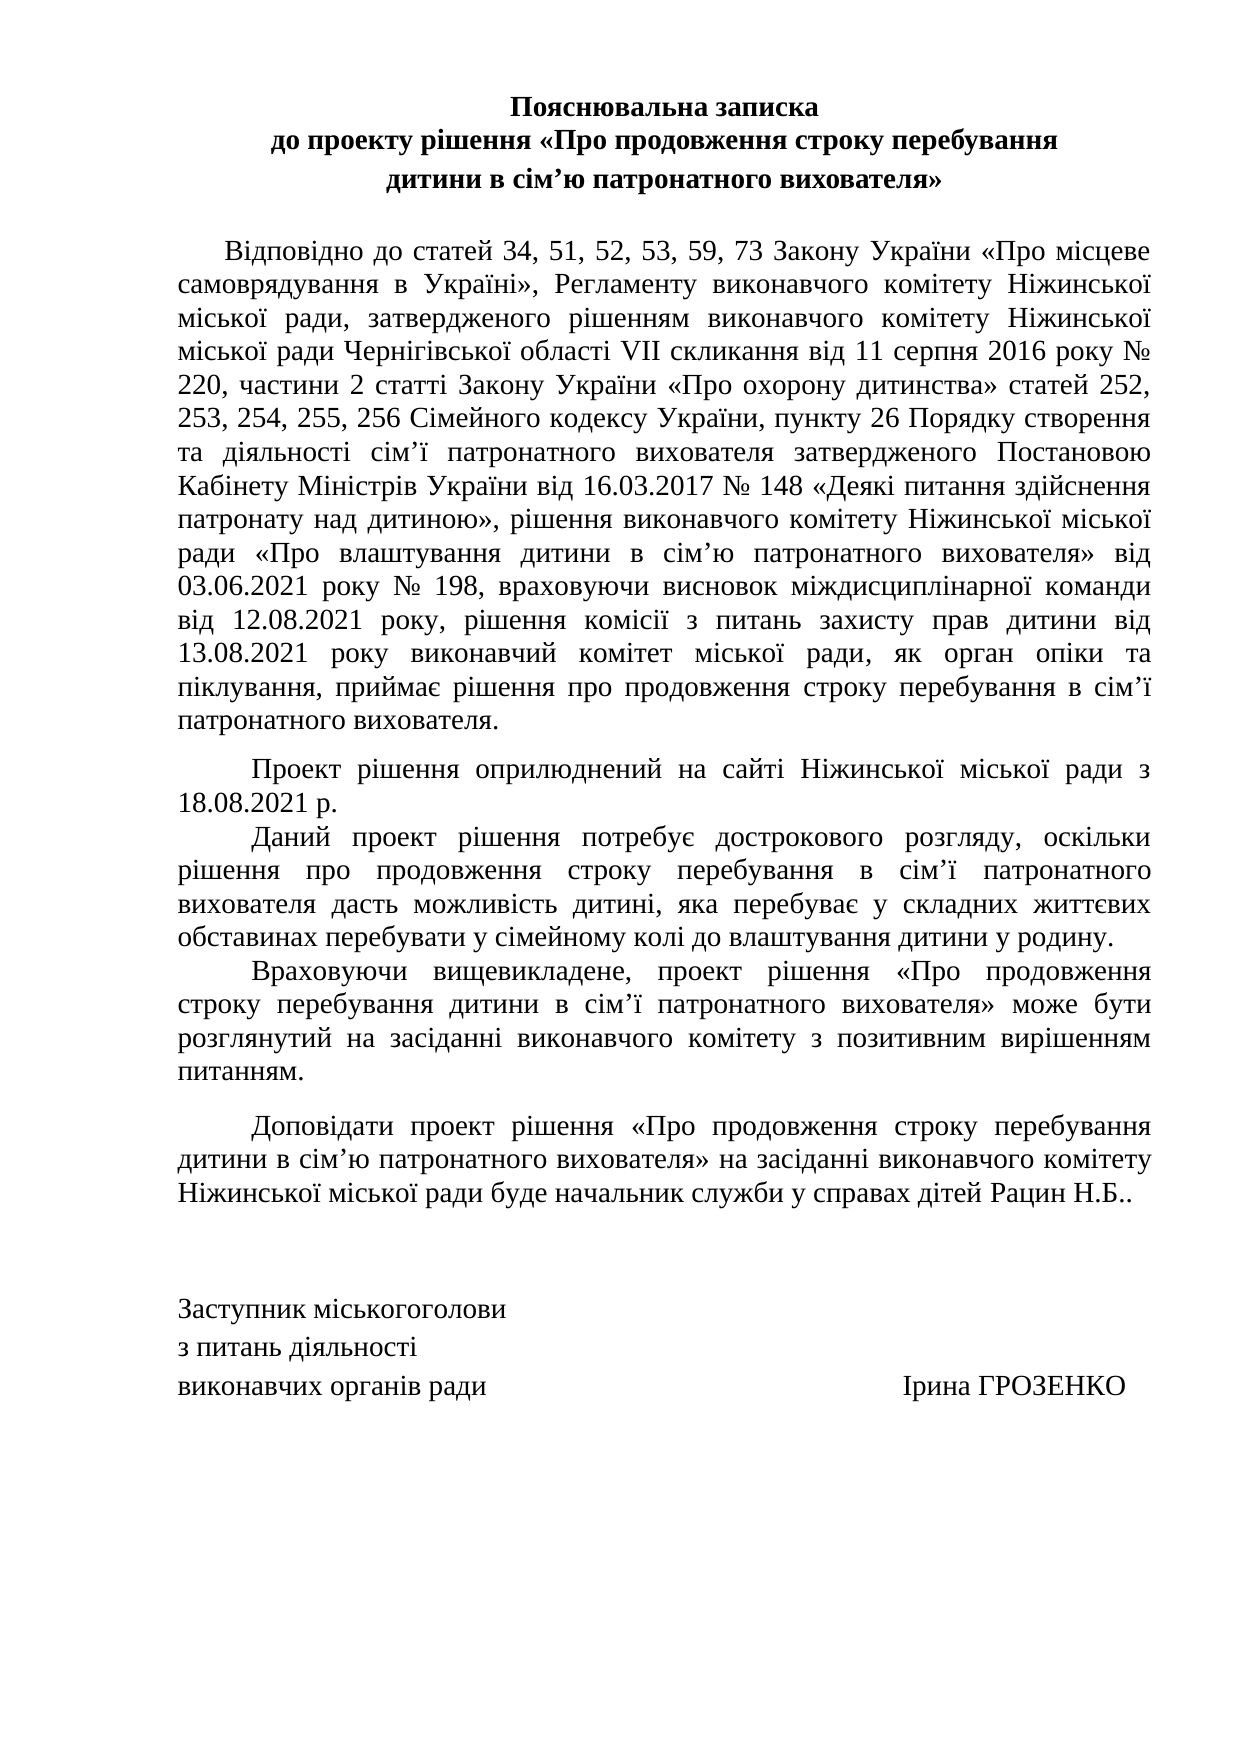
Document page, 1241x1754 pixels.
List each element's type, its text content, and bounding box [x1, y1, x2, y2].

text Враховуючи вищевикладене, проект рішення «Про продовження строку перебування дитини в сім’ї патронатного вихователя» може бути розглянутий на засіданні виконавчого комітету з позитивним вирішенням питанням. [177, 953, 1152, 1087]
text Пояснювальна записка [177, 89, 1152, 122]
text Проект рішення оприлюднений на сайті Ніжинської міської ради з 18.08.2021 р. [177, 752, 1152, 819]
text Даний проект рішення потребує дострокового розгляду, оскільки рішення про продовження строку перебування в сім’ї патронатного вихователя дасть можливість дитині, яка перебуває у складних життєвих обставинах перебувати у сімейному колі до влаштування дитини у родину. [177, 819, 1152, 953]
text з питань діяльності [177, 1329, 1152, 1363]
text Заступник міськогоголови [177, 1291, 1152, 1324]
text Доповідати проект рішення «Про продовження строку перебування дитини в сім’ю патронатного вихователя» на засіданні виконавчого комітету Ніжинської міської ради буде начальник служби у справах дітей Рацин Н.Б.. [177, 1108, 1152, 1208]
text до проекту рішення «Про продовження строку перебування [177, 122, 1152, 156]
text дитини в сім’ю патронатного вихователя» [177, 161, 1152, 194]
text Відповідно до статей 34, 51, 52, 53, 59, 73 Закону України «Про місцеве самоврядування в Україні», Регламенту виконавчого комітету Ніжинської міської ради, затвердженого рішенням виконавчого комітету Ніжинської міської ради Чернігівської області VII скликання від 11 серпня 2016 року № 220, частини 2 статті Закону України «Про охорону дитинства» статей 252, 253, 254, 255, 256 Сімейного кодексу України, пункту 26 Порядку створення та діяльності сім’ї патронатного вихователя затвердженого Постановою Кабінету Міністрів України від 16.03.2017 № 148 «Деякі питання здійснення патронату над дитиною», рішення виконавчого комітету Ніжинської міської ради «Про влаштування дитини в сім’ю патронатного вихователя» від 03.06.2021 року № 198, враховуючи висновок міждисциплінарної команди від 12.08.2021 року, рішення комісії з питань захисту прав дитини від 13.08.2021 року виконавчий комітет міської ради, як орган опіки та піклування, приймає рішення про продовження строку перебування в сім’ї патронатного вихователя. [177, 233, 1152, 736]
text виконавчих органів ради Ірина ГРОЗЕНКО [177, 1368, 1152, 1402]
